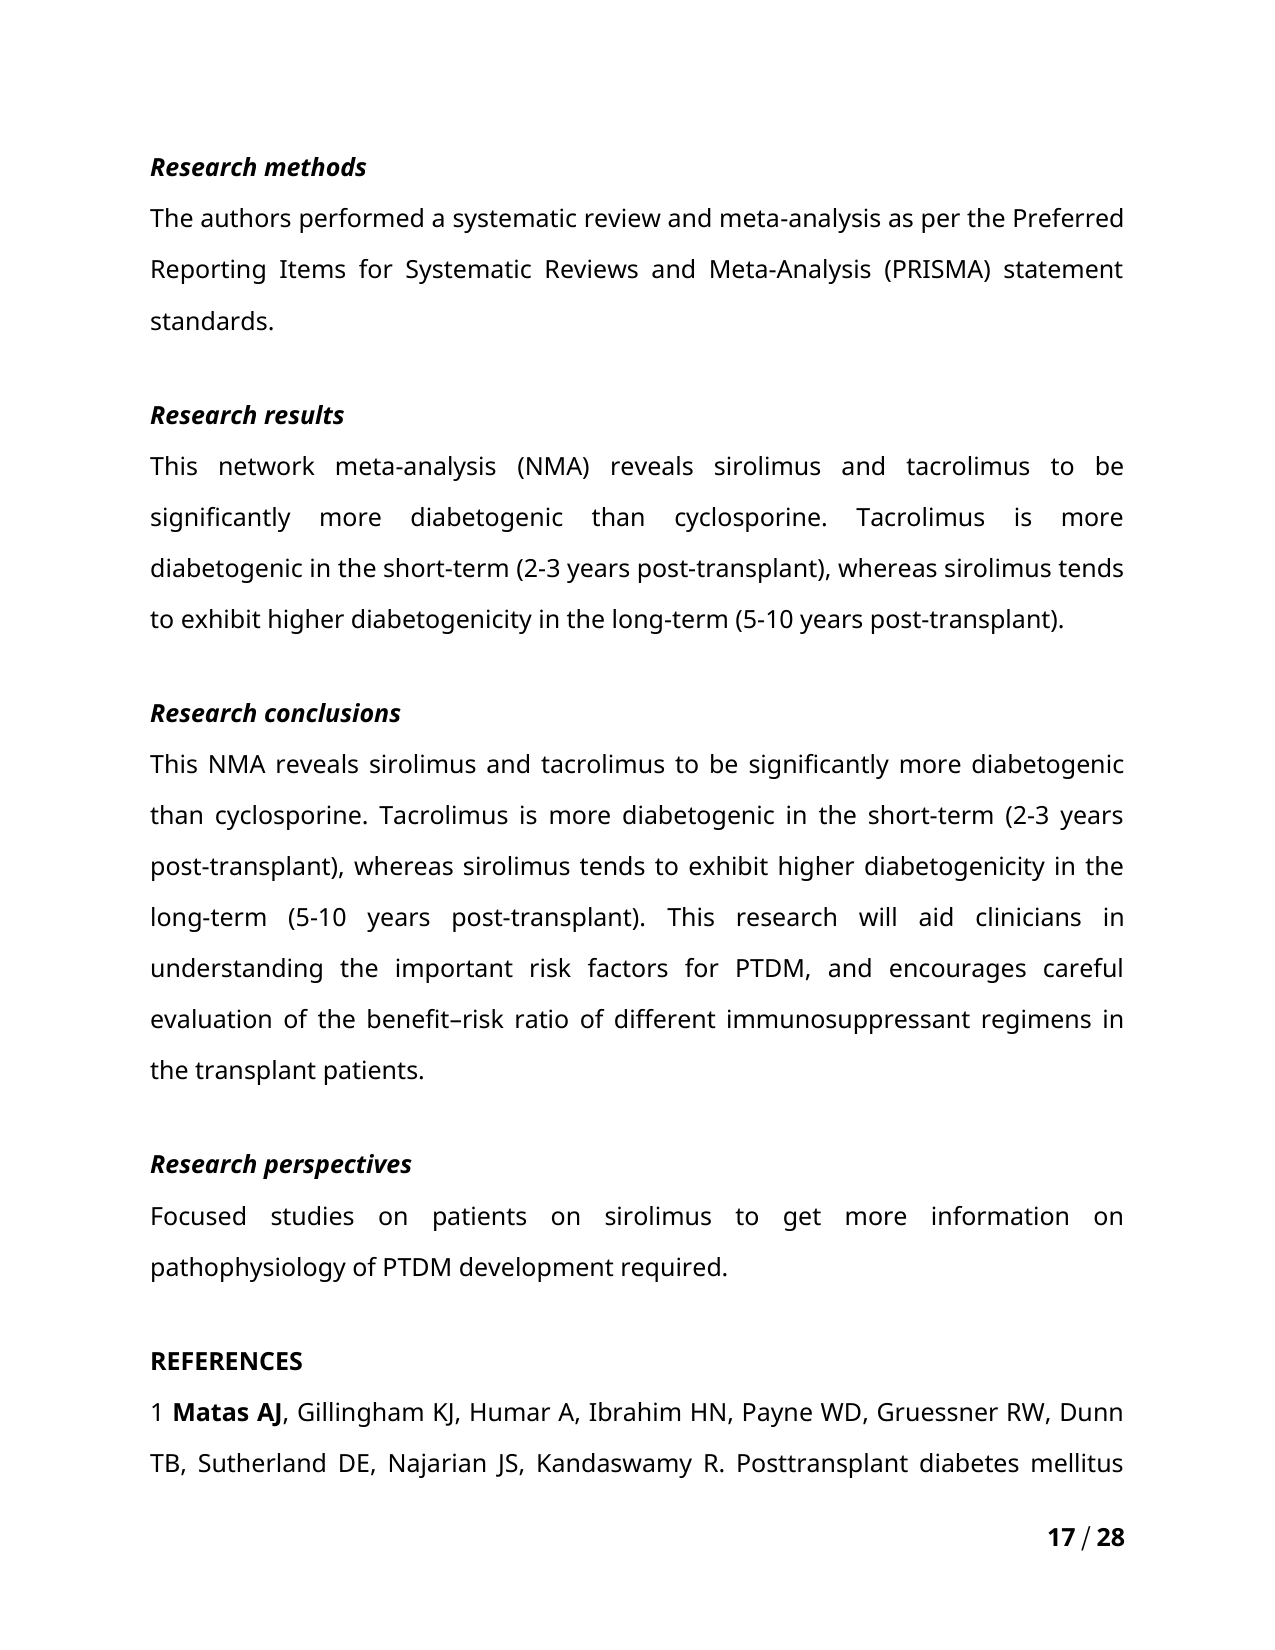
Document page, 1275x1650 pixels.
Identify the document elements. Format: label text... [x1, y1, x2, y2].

text REFERENCES [150, 1343, 1125, 1377]
text Research conclusions [150, 696, 1125, 730]
text This NMA reveals sirolimus and tacrolimus to be significantly more diabetogenic than cyclosporine. Tacrolimus is more diabetogenic in the short-term (2-3 years post-transplant), whereas sirolimus tends to exhibit higher diabetogenicity in the long-term (5-10 years post-transplant). This research will aid clinicians in understanding the important risk factors for PTDM, and encourages careful evaluation of the benefit–risk ratio of different immunosuppressant regimens in the transplant patients. [150, 747, 1125, 1087]
text Research methods [150, 150, 1125, 184]
text Research perspectives [150, 1147, 1125, 1181]
text The authors performed a systematic review and meta-analysis as per the Preferred Reporting Items for Systematic Reviews and Meta-Analysis (PRISMA) statement standards. [150, 201, 1125, 337]
text Research results [150, 397, 1125, 431]
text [150, 1394, 1125, 1479]
text Focused studies on patients on sirolimus to get more information on pathophysiology of PTDM development required. [150, 1198, 1125, 1283]
text This network meta-analysis (NMA) reveals sirolimus and tacrolimus to be significantly more diabetogenic than cyclosporine. Tacrolimus is more diabetogenic in the short-term (2-3 years post-transplant), whereas sirolimus tends to exhibit higher diabetogenicity in the long-term (5-10 years post-transplant). [150, 448, 1125, 636]
